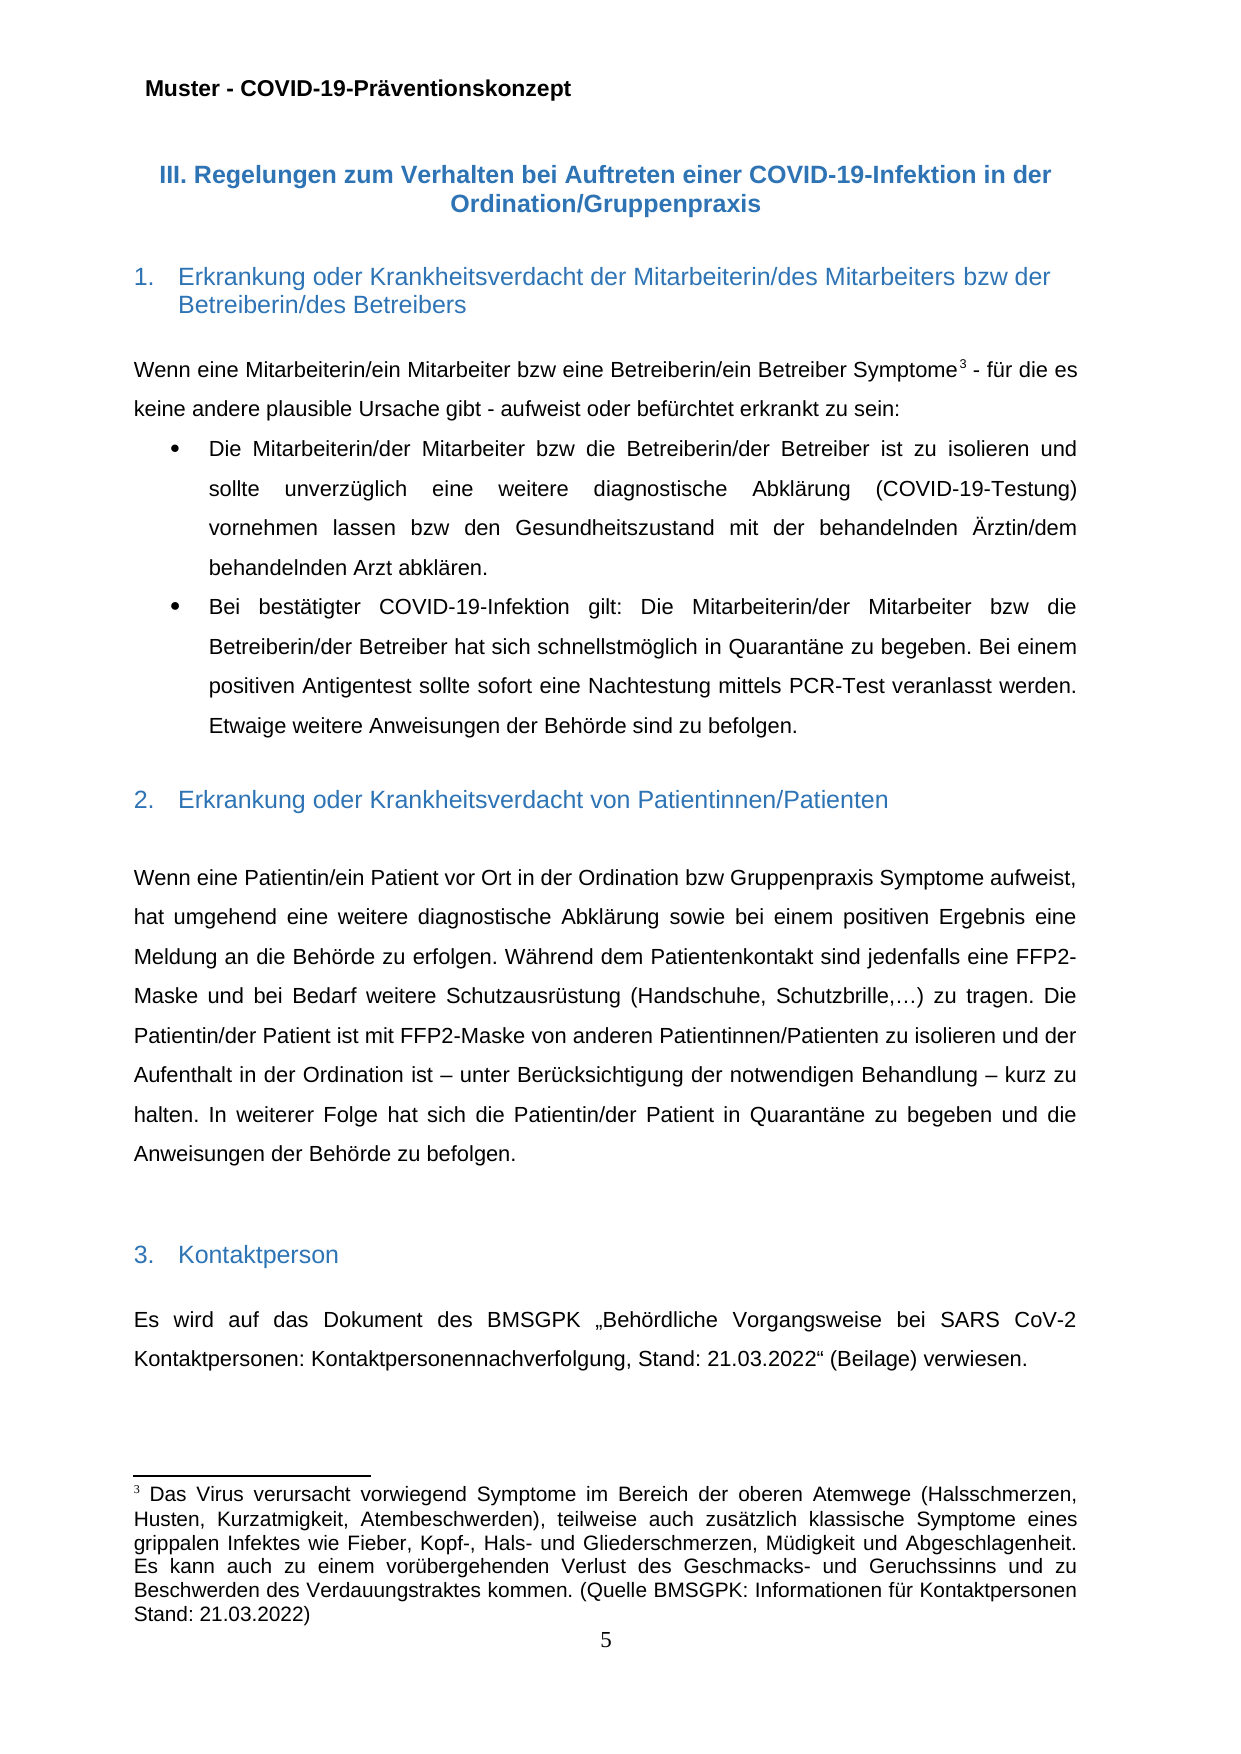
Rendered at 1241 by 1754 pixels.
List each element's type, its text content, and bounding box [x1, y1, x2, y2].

list Die Mitarbeiterin/der Mitarbeiter bzw die Betreiberin/der Betreiber ist zu isolieren und sollte unverzüglich eine weitere diagnostische Abklärung (COVID-19-Testung) vornehmen lassen bzw den Gesundheitszustand mit der behandelnden Ärztin/dem behandelnden Arzt abklären. [171, 425, 1078, 583]
subtitle III. Regelungen zum Verhalten bei Auftreten einer COVID-19-Infektion in der Ordination/Gruppenpraxis [133, 160, 1078, 217]
subtitle Erkrankung oder Krankheitsverdacht von Patientinnen/Patienten [133, 785, 1078, 813]
list Bei bestätigter COVID-19-Infektion gilt: Die Mitarbeiterin/der Mitarbeiter bzw die Betreiberin/der Betreiber hat sich schnellstmöglich in Quarantäne zu begeben. Bei einem positiven Antigentest sollte sofort eine Nachtestung mittels PCR-Test veranlasst werden. Etwaige weitere Anweisungen der Behörde sind zu befolgen. [171, 583, 1078, 741]
text Wenn eine Patientin/ein Patient vor Ort in der Ordination bzw Gruppenpraxis Symptome aufweist, hat umgehend eine weitere diagnostische Abklärung sowie bei einem positiven Ergebnis eine Meldung an die Behörde zu erfolgen. Während dem Patientenkontakt sind jedenfalls eine FFP2-Maske und bei Bedarf weitere Schutzausrüstung (Handschuhe, Schutzbrille,…) zu tragen. Die Patientin/der Patient ist mit FFP2-Maske von anderen Patientinnen/Patienten zu isolieren und der Aufenthalt in der Ordination ist – unter Berücksichtigung der notwendigen Behandlung – kurz zu halten. In weiterer Folge hat sich die Patientin/der Patient in Quarantäne zu begeben und die Anweisungen der Behörde zu befolgen. [133, 854, 1078, 1169]
subtitle Erkrankung oder Krankheitsverdacht der Mitarbeiterin/des Mitarbeiters bzw der Betreiberin/des Betreibers [133, 262, 1078, 319]
subtitle Kontaktperson [133, 1240, 1078, 1269]
text Wenn eine Mitarbeiterin/ein Mitarbeiter bzw eine Betreiberin/ein Betreiber Symptome - für die es keine andere plausible Ursache gibt - aufweist oder befürchtet erkrankt zu sein: [133, 346, 1078, 425]
text Es wird auf das Dokument des BMSGPK „Behördliche Vorgangsweise bei SARS CoV-2 Kontaktpersonen: Kontaktpersonennachverfolgung, Stand: 21.03.2022“ (Beilage) verwiesen. [133, 1296, 1078, 1374]
